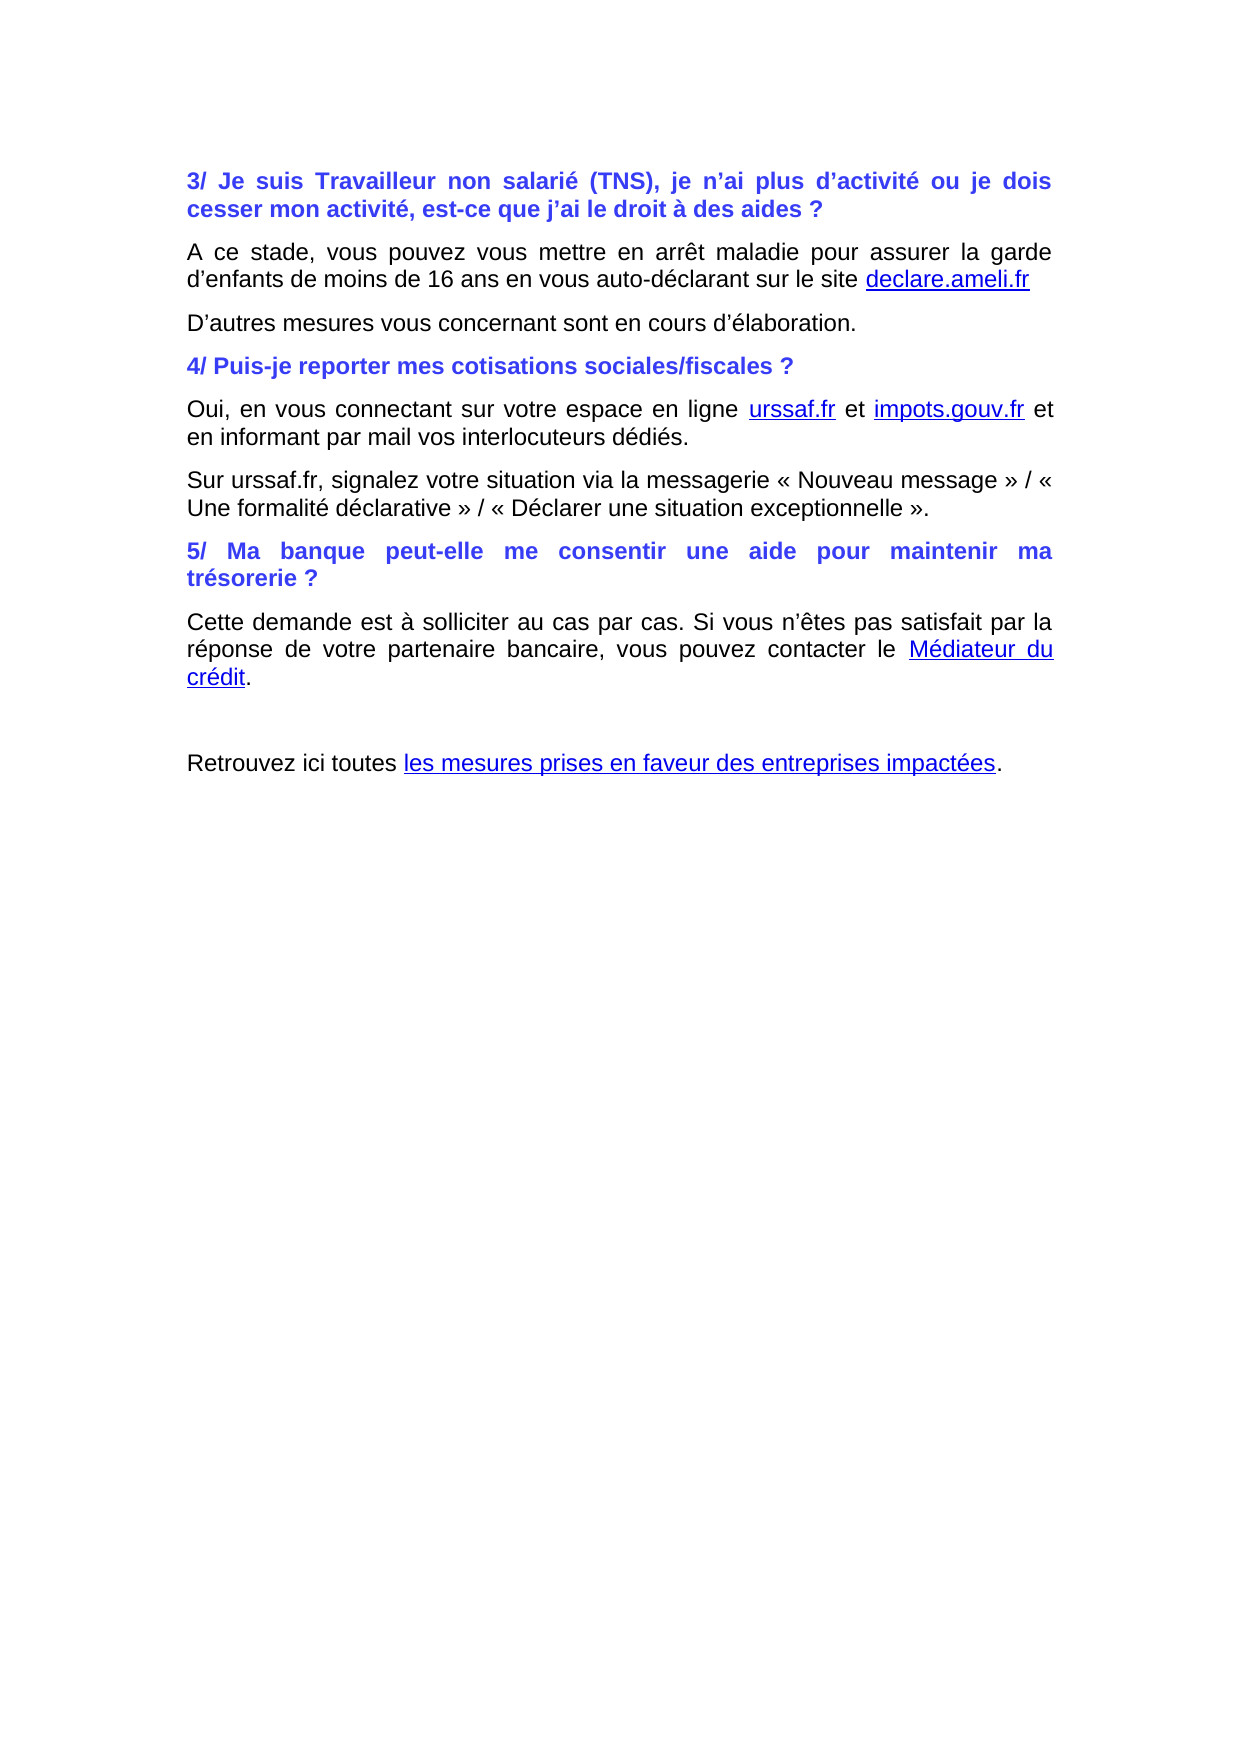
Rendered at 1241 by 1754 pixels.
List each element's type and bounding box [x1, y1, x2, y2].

table_header [148, 149, 1092, 839]
